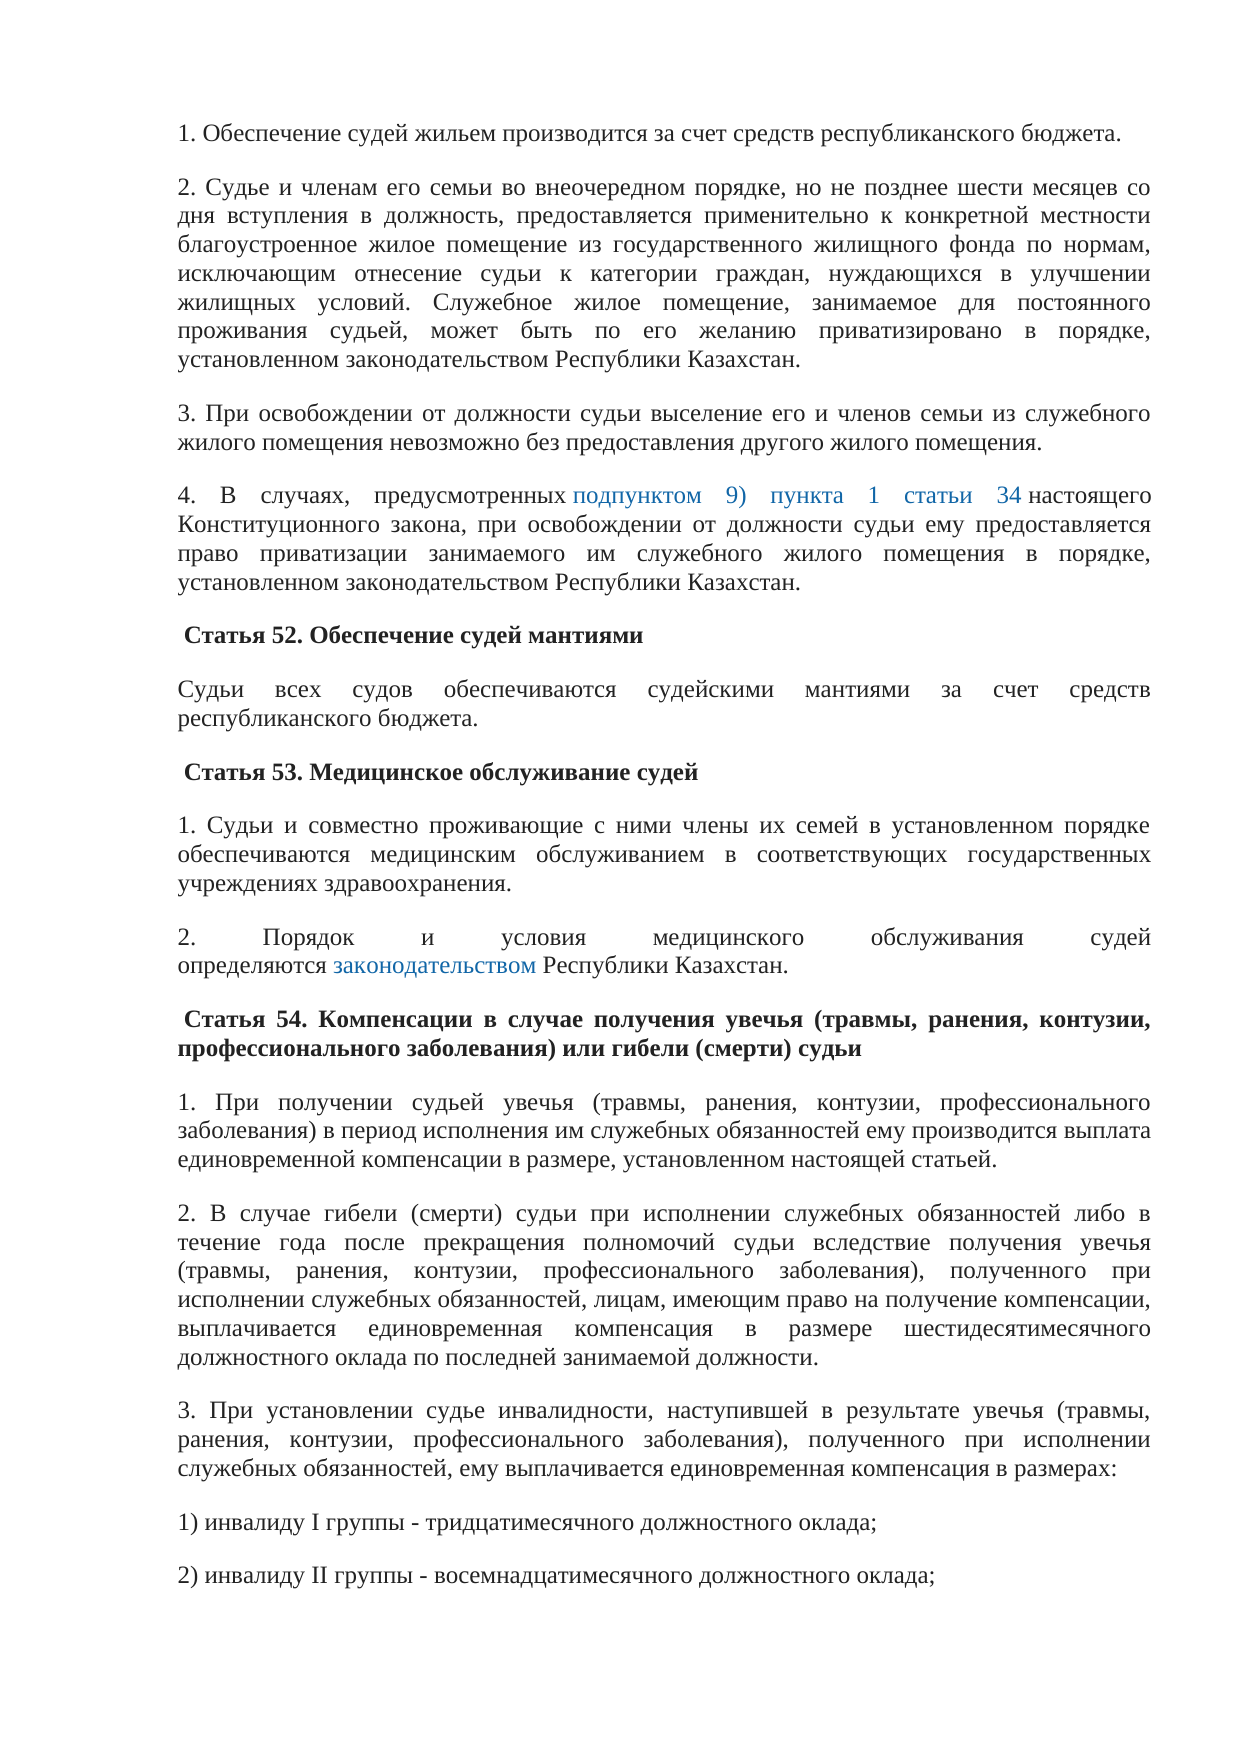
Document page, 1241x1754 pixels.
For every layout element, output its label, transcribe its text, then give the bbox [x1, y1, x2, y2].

text 3. При освобождении от должности судьи выселение его и членов семьи из служебного жилого помещения невозможно без предоставления другого жилого помещения. [177, 398, 1152, 456]
text 1. Обеспечение судей жильем производится за счет средств республиканского бюджета. [177, 118, 1152, 147]
text 3. При установлении судье инвалидности, наступившей в результате увечья (травмы, ранения, контузии, профессионального заболевания), полученного при исполнении служебных обязанностей, ему выплачивается единовременная компенсация в размерах: [177, 1396, 1152, 1482]
text 2) инвалиду II группы - восемнадцатимесячного должностного оклада; [177, 1561, 1152, 1589]
text 4. В случаях, предусмотренных подпунктом 9) пункта 1 статьи 34 настоящего Конституционного закона, при освобождении от должности судьи ему предоставляется право приватизации занимаемого им служебного жилого помещения в порядке, установленном законодательством Республики Казахстан. [177, 481, 1152, 596]
text 1. Судьи и совместно проживающие с ними члены их семей в установленном порядке обеспечиваются медицинским обслуживанием в соответствующих государственных учреждениях здравоохранения. [177, 811, 1152, 897]
text 1. При получении судьей увечья (травмы, ранения, контузии, профессионального заболевания) в период исполнения им служебных обязанностей ему производится выплата единовременной компенсации в размере, установленном настоящей статьей. [177, 1087, 1152, 1173]
text 1) инвалиду I группы - тридцатимесячного должностного оклада; [177, 1507, 1152, 1536]
text 2. Порядок и условия медицинского обслуживания судей определяются законодательством Республики Казахстан. [177, 922, 1152, 979]
text Статья 52. Обеспечение судей мантиями [177, 621, 1152, 649]
text Судьи всех судов обеспечиваются судейскими мантиями за счет средств республиканского бюджета. [177, 674, 1152, 732]
text 2. В случае гибели (смерти) судьи при исполнении служебных обязанностей либо в течение года после прекращения полномочий судьи вследствие получения увечья (травмы, ранения, контузии, профессионального заболевания), полученного при исполнении служебных обязанностей, лицам, имеющим право на получение компенсации, выплачивается единовременная компенсация в размере шестидесятимесячного должностного оклада по последней занимаемой должности. [177, 1198, 1152, 1371]
text Статья 53. Медицинское обслуживание судей [177, 757, 1152, 786]
text Статья 54. Компенсации в случае получения увечья (травмы, ранения, контузии, профессионального заболевания) или гибели (смерти) судьи [177, 1004, 1152, 1062]
text 2. Судье и членам его семьи во внеочередном порядке, но не позднее шести месяцев со дня вступления в должность, предоставляется применительно к конкретной местности благоустроенное жилое помещение из государственного жилищного фонда по нормам, исключающим отнесение судьи к категории граждан, нуждающихся в улучшении жилищных условий. Служебное жилое помещение, занимаемое для постоянного проживания судьей, может быть по его желанию приватизировано в порядке, установленном законодательством Республики Казахстан. [177, 172, 1152, 373]
